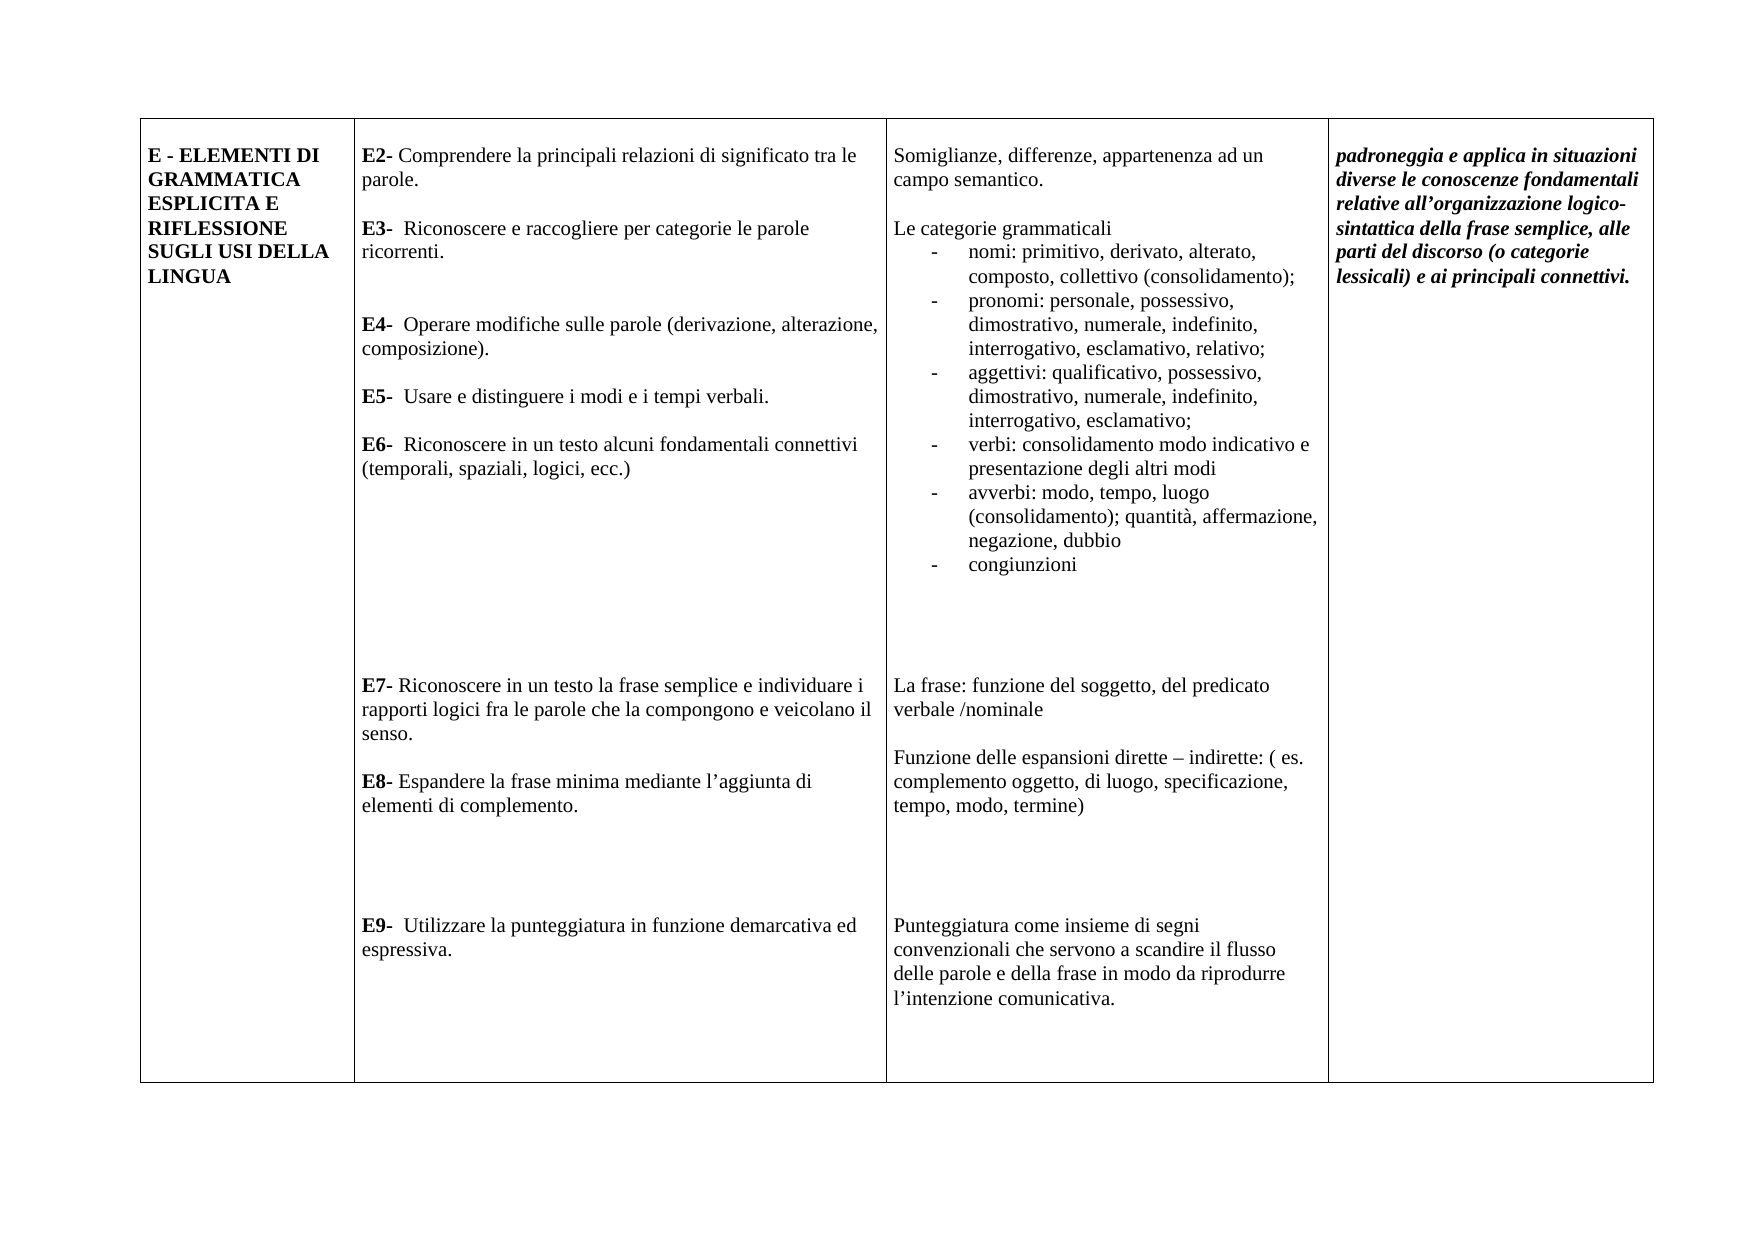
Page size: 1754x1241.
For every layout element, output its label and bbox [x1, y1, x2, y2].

table_cell [355, 119, 886, 1082]
table_cell [887, 119, 1328, 1082]
table_cell [1329, 119, 1653, 1082]
table_cell [141, 119, 354, 1082]
